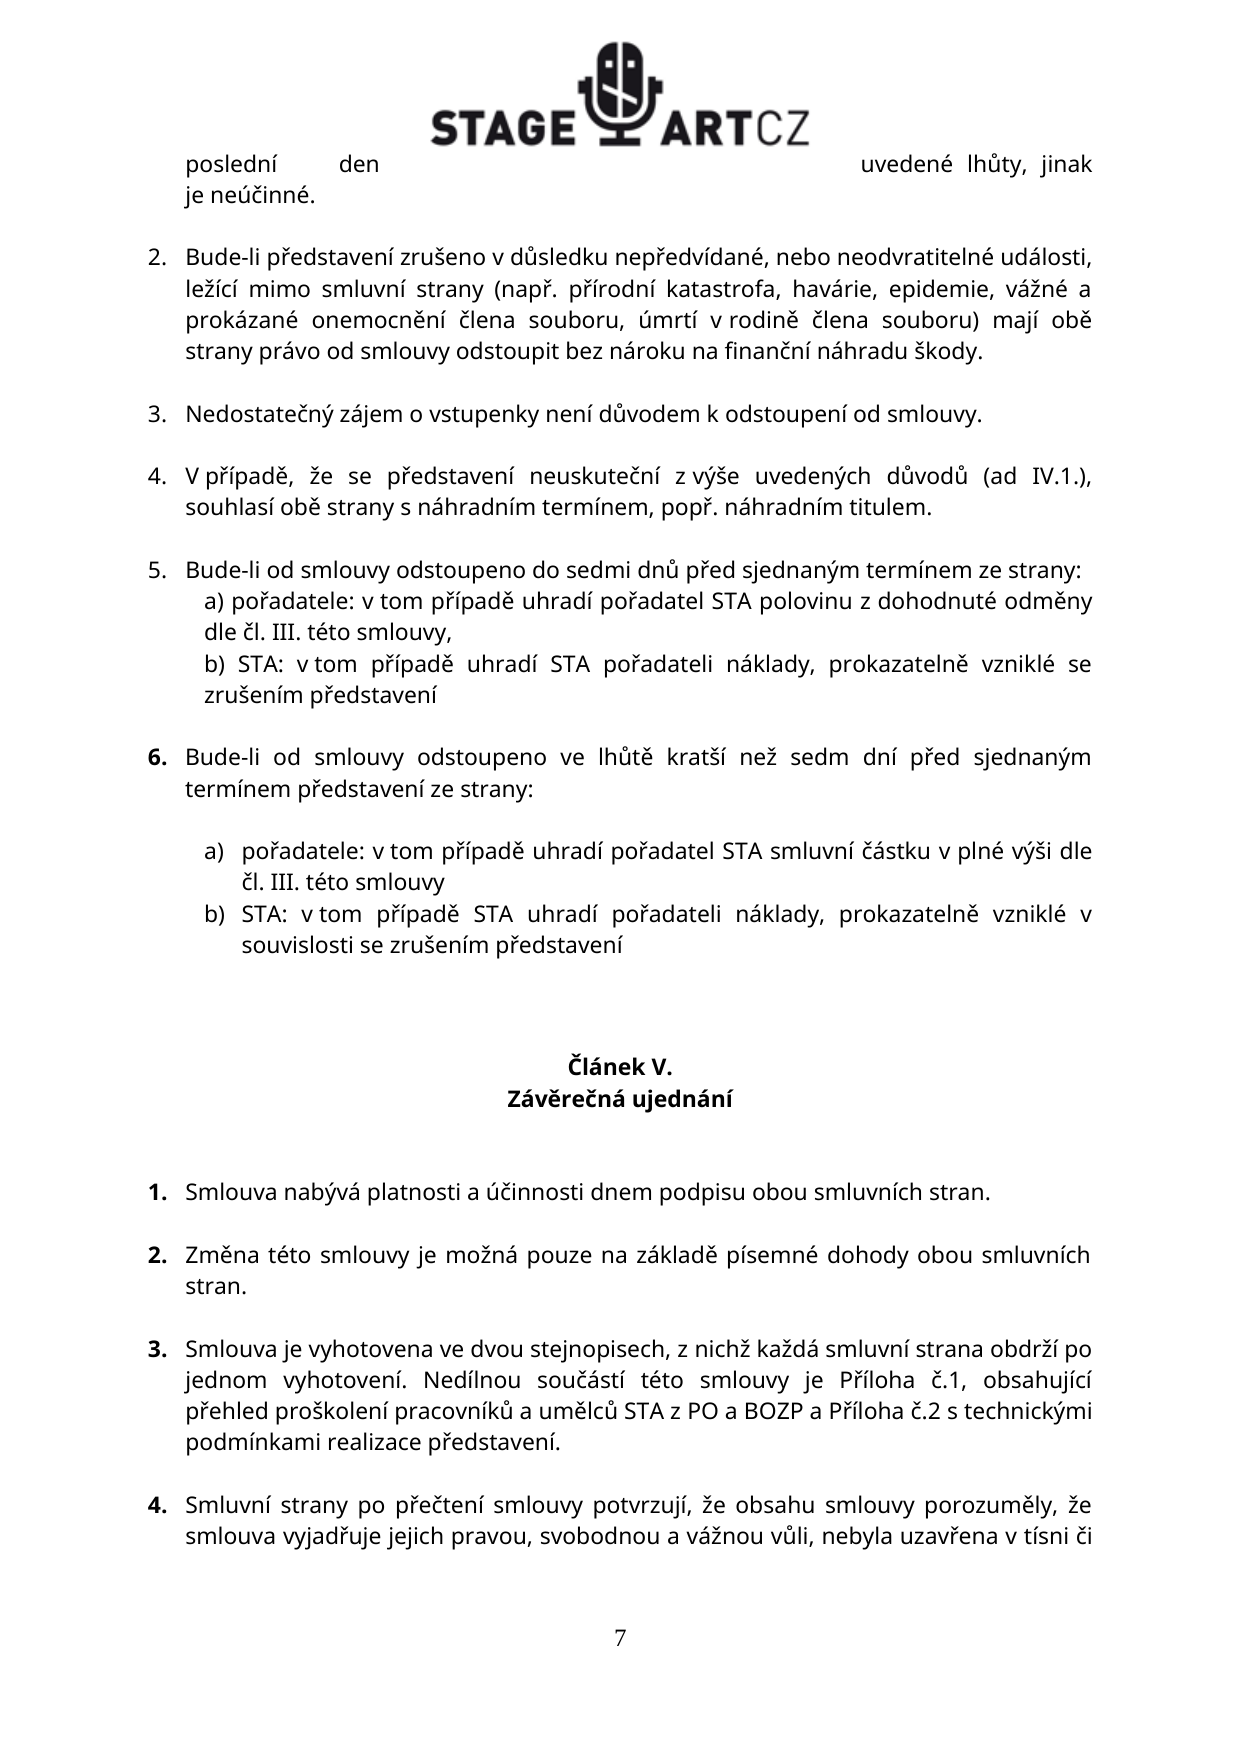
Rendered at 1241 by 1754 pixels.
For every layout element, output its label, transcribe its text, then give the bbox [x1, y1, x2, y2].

text b) STA: v tom případě uhradí STA pořadateli náklady, prokazatelně vzniklé se zrušením představení [204, 648, 1093, 710]
list Bude-li představení zrušeno v důsledku nepředvídané, nebo neodvratitelné události, ležící mimo smluvní strany (např. přírodní katastrofa, havárie, epidemie, vážné a prokázané onemocnění člena souboru, úmrtí v rodině člena souboru) mají obě strany právo od smlouvy odstoupit bez nároku na finanční náhradu škody. [148, 241, 1093, 366]
list pořadatele: v tom případě uhradí pořadatel STA smluvní částku v plné výši dle čl. III. této smlouvy [204, 835, 1093, 898]
list Bude-li od smlouvy odstoupeno ve lhůtě kratší než sedm dní před sjednaným termínem představení ze strany: [148, 741, 1093, 804]
list STA: v tom případě STA uhradí pořadateli náklady, prokazatelně vzniklé v souvislosti se zrušením představení [204, 898, 1093, 960]
subtitle Článek V. [148, 1051, 1093, 1083]
list Smlouva je vyhotovena ve dvou stejnopisech, z nichž každá smluvní strana obdrží po jednom vyhotovení. Nedílnou součástí této smlouvy je Příloha č.1, obsahující přehled proškolení pracovníků a umělců STA z PO a BOZP a Příloha č.2 s technickými podmínkami realizace představení. [148, 1333, 1093, 1458]
list V případě, že se představení neuskuteční z výše uvedených důvodů (ad IV.1.), souhlasí obě strany s náhradním termínem, popř. náhradním titulem. [148, 460, 1093, 523]
subtitle Závěrečná ujednání [148, 1083, 1093, 1114]
list Bude-li od smlouvy odstoupeno do sedmi dnů před sjednaným termínem ze strany: [148, 554, 1093, 585]
list Smlouva nabývá platnosti a účinnosti dnem podpisu obou smluvních stran. [148, 1176, 1093, 1208]
list Změna této smlouvy je možná pouze na základě písemné dohody obou smluvních stran. [148, 1239, 1093, 1301]
list Nedostatečný zájem o vstupenky není důvodem k odstoupení od smlouvy. [148, 398, 1093, 429]
picture [398, 21, 842, 148]
text a) pořadatele: v tom případě uhradí pořadatel STA polovinu z dohodnuté odměny dle čl. III. této smlouvy, [204, 585, 1093, 648]
